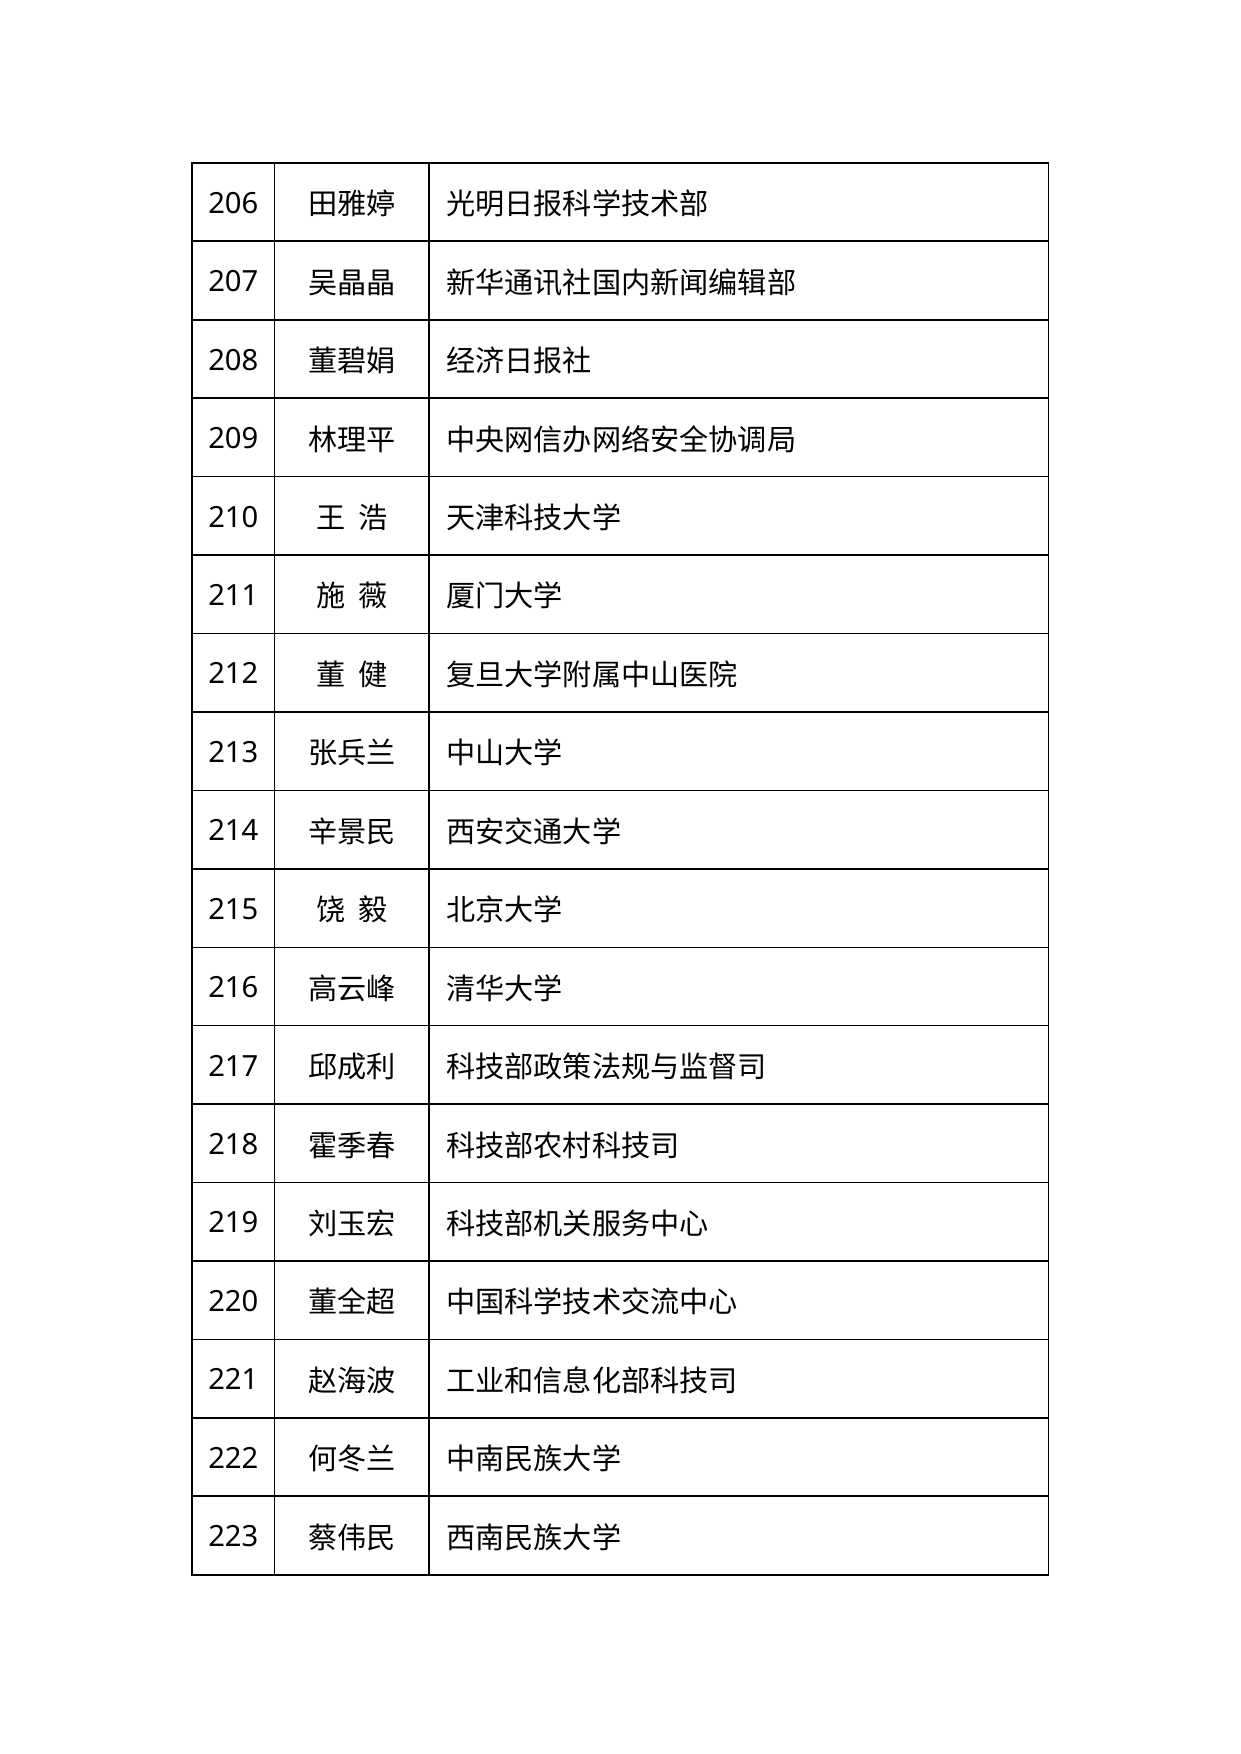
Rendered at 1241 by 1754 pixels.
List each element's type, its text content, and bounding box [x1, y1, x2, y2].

table_cell 董 健 [275, 634, 428, 711]
table_cell 辛景民 [275, 791, 428, 868]
table_cell 林理平 [275, 399, 428, 476]
table_cell 206 [193, 164, 274, 240]
table_cell 213 [193, 713, 274, 789]
table_cell 科技部农村科技司 [430, 1105, 1048, 1182]
table_cell 厦门大学 [430, 556, 1048, 633]
table_cell 饶 毅 [275, 870, 428, 946]
table_cell 212 [193, 634, 274, 711]
table_cell 科技部机关服务中心 [430, 1183, 1048, 1260]
table_cell 222 [193, 1419, 274, 1495]
table_cell 蔡伟民 [275, 1497, 428, 1574]
table_cell 207 [193, 242, 274, 319]
table_cell 中山大学 [430, 713, 1048, 789]
table_cell 清华大学 [430, 948, 1048, 1025]
table_cell 中央网信办网络安全协调局 [430, 399, 1048, 476]
table_cell 217 [193, 1026, 274, 1103]
table_cell 邱成利 [275, 1026, 428, 1103]
table_cell 张兵兰 [275, 713, 428, 789]
table_cell 西安交通大学 [430, 791, 1048, 868]
table_cell 中南民族大学 [430, 1419, 1048, 1495]
table_cell 赵海波 [275, 1340, 428, 1417]
table_cell 西南民族大学 [430, 1497, 1048, 1574]
table_cell 何冬兰 [275, 1419, 428, 1495]
table_cell 科技部政策法规与监督司 [430, 1026, 1048, 1103]
table_cell 216 [193, 948, 274, 1025]
table_cell 刘玉宏 [275, 1183, 428, 1260]
table_cell 霍季春 [275, 1105, 428, 1182]
table_cell 219 [193, 1183, 274, 1260]
table_cell 吴晶晶 [275, 242, 428, 319]
table_cell 221 [193, 1340, 274, 1417]
table_cell 中国科学技术交流中心 [430, 1262, 1048, 1338]
table_cell 220 [193, 1262, 274, 1338]
table_cell 天津科技大学 [430, 477, 1048, 554]
table_cell 215 [193, 870, 274, 946]
table_cell 214 [193, 791, 274, 868]
table_cell 田雅婷 [275, 164, 428, 240]
table_cell 光明日报科学技术部 [430, 164, 1048, 240]
table_cell 新华通讯社国内新闻编辑部 [430, 242, 1048, 319]
table_cell 王 浩 [275, 477, 428, 554]
table_cell 经济日报社 [430, 321, 1048, 397]
table_cell 209 [193, 399, 274, 476]
table_cell 223 [193, 1497, 274, 1574]
table_cell 高云峰 [275, 948, 428, 1025]
table_cell 董碧娟 [275, 321, 428, 397]
table_cell 210 [193, 477, 274, 554]
table_cell 施 薇 [275, 556, 428, 633]
table_cell 208 [193, 321, 274, 397]
table_cell 董全超 [275, 1262, 428, 1338]
table_cell 218 [193, 1105, 274, 1182]
table_cell 工业和信息化部科技司 [430, 1340, 1048, 1417]
table_cell 211 [193, 556, 274, 633]
table_cell 复旦大学附属中山医院 [430, 634, 1048, 711]
table_cell 北京大学 [430, 870, 1048, 946]
